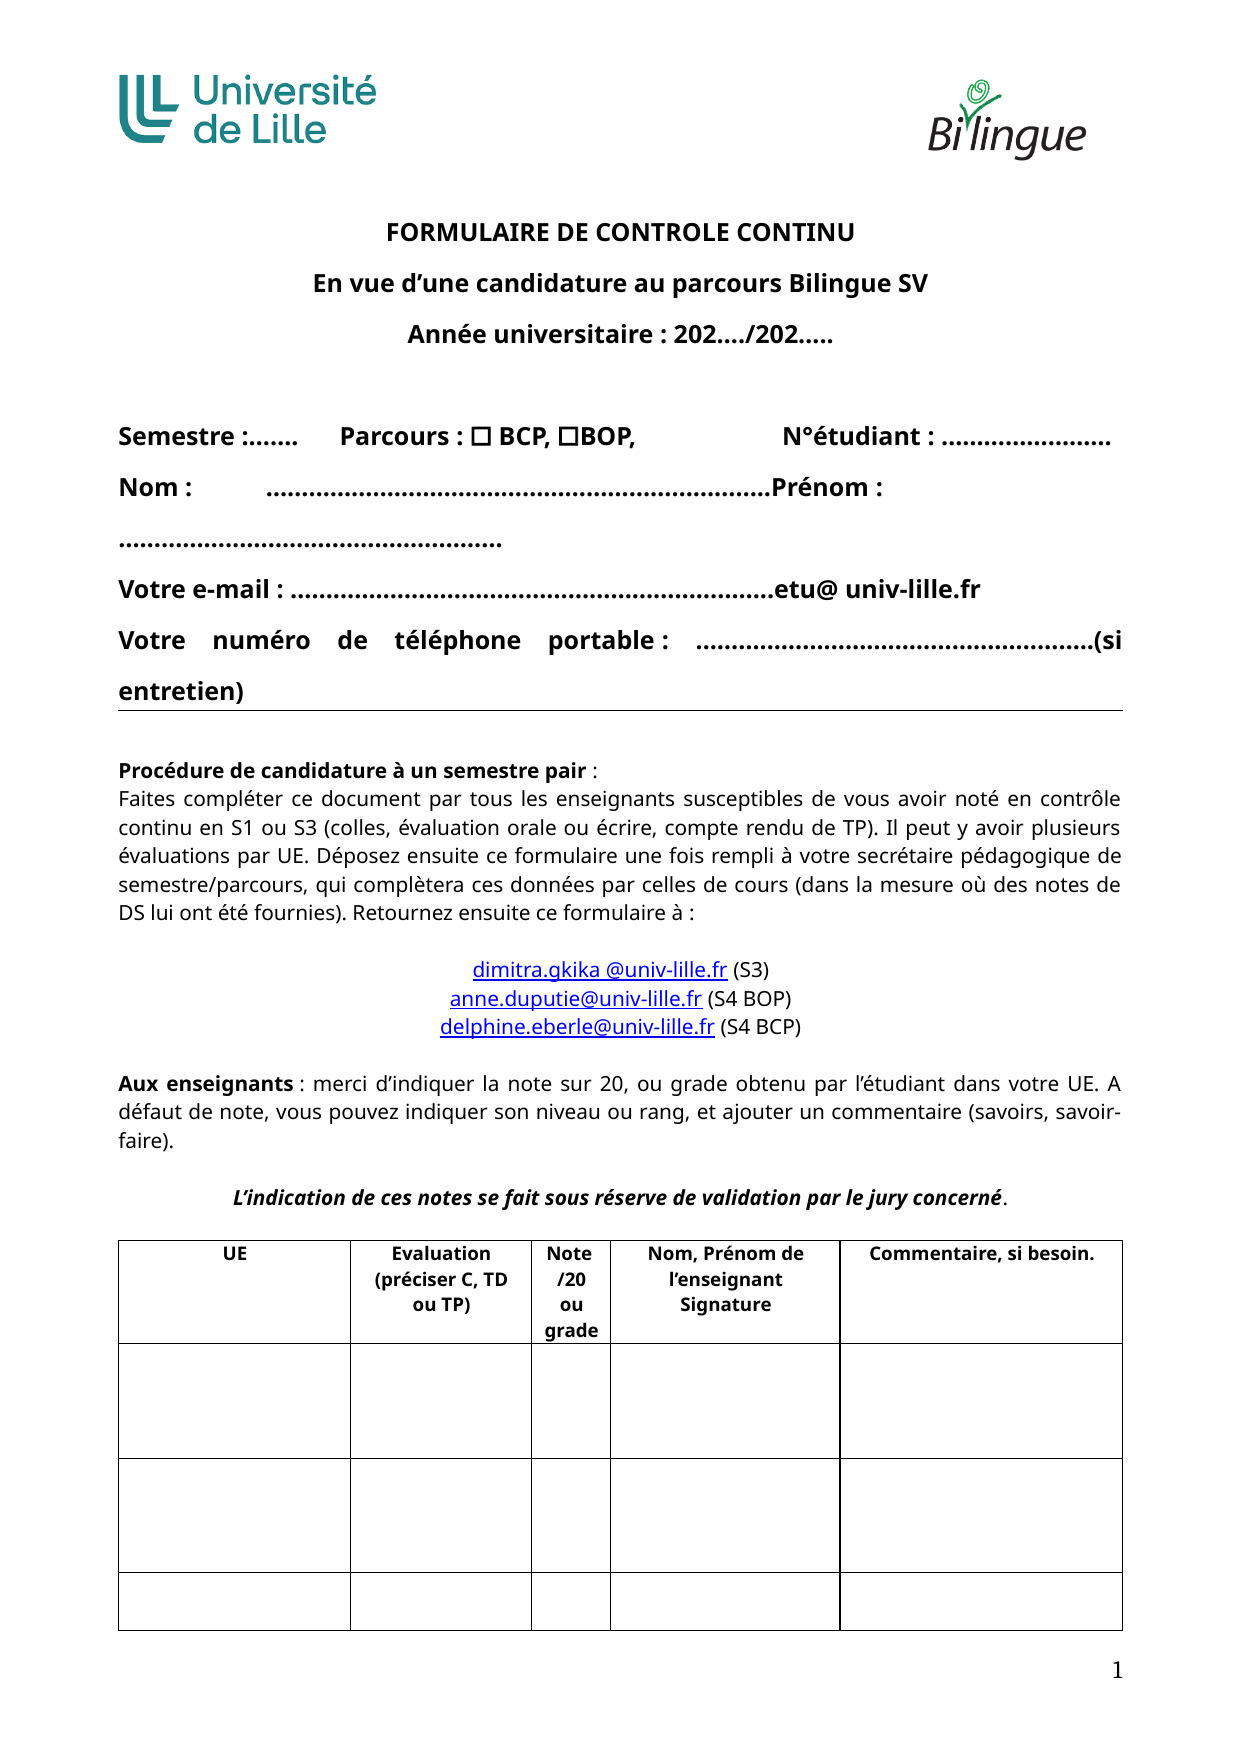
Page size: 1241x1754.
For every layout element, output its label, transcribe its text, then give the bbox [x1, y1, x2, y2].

table_header Evaluation (préciser C, TD ou TP) [351, 1241, 531, 1343]
text Votre e-mail : …………………………………………………………..etu@ univ-lille.fr [118, 571, 1123, 606]
text Votre numéro de téléphone portable : ………………………………………………..(si entretien) [118, 622, 1123, 710]
table_cell [841, 1344, 1122, 1457]
table_cell [611, 1344, 839, 1457]
text dimitra.gkika @univ-lille.fr (S3) [118, 955, 1123, 984]
table_header Commentaire, si besoin. [841, 1241, 1122, 1343]
text Aux enseignants : merci d’indiquer la note sur 20, ou grade obtenu par l’étudiant dans votre UE. A défaut de note, vous pouvez indiquer son niveau ou rang, et ajouter un commentaire (savoirs, savoir-faire). [118, 1069, 1123, 1154]
text anne.duputie@univ-lille.fr (S4 BOP) [118, 984, 1123, 1012]
text FORMULAIRE DE CONTROLE CONTINU [118, 214, 1123, 248]
table_cell [532, 1344, 610, 1457]
table_cell [611, 1459, 839, 1572]
text Année universitaire : 202…./202….. [118, 316, 1123, 350]
table_header Nom, Prénom de l’enseignant Signature [611, 1241, 839, 1343]
text Faites compléter ce document par tous les enseignants susceptibles de vous avoir noté en contrôle continu en S1 ou S3 (colles, évaluation orale ou écrire, compte rendu de TP). Il peut y avoir plusieurs évaluations par UE. Déposez ensuite ce formulaire une fois rempli à votre secrétaire pédagogique de semestre/parcours, qui complètera ces données par celles de cours (dans la mesure où des notes de DS lui ont été fournies). Retournez ensuite ce formulaire à : [118, 784, 1123, 927]
picture [118, 73, 379, 144]
table_cell [351, 1459, 531, 1572]
table_header UE [119, 1241, 350, 1343]
text Procédure de candidature à un semestre pair : [118, 756, 1123, 784]
table_cell [532, 1573, 610, 1630]
table_cell [351, 1573, 531, 1630]
text Semestre :……. Parcours : BCP, BOP, N°étudiant : …………………… [118, 418, 1123, 452]
table_header Note /20 ou grade [532, 1241, 610, 1343]
table_cell [841, 1459, 1122, 1572]
table_cell [119, 1573, 350, 1630]
text En vue d’une candidature au parcours Bilingue SV [118, 265, 1123, 299]
table_cell [119, 1459, 350, 1572]
text delphine.eberle@univ-lille.fr (S4 BCP) [118, 1012, 1123, 1041]
table_cell [841, 1573, 1122, 1630]
table_cell [611, 1573, 839, 1630]
text Nom : ……………………………………………………………..Prénom : ……………………………………………… [118, 469, 1123, 554]
table_cell [119, 1344, 350, 1457]
table_cell [532, 1459, 610, 1572]
text L’indication de ces notes se fait sous réserve de validation par le jury concerné. [118, 1183, 1123, 1211]
table_cell [351, 1344, 531, 1457]
